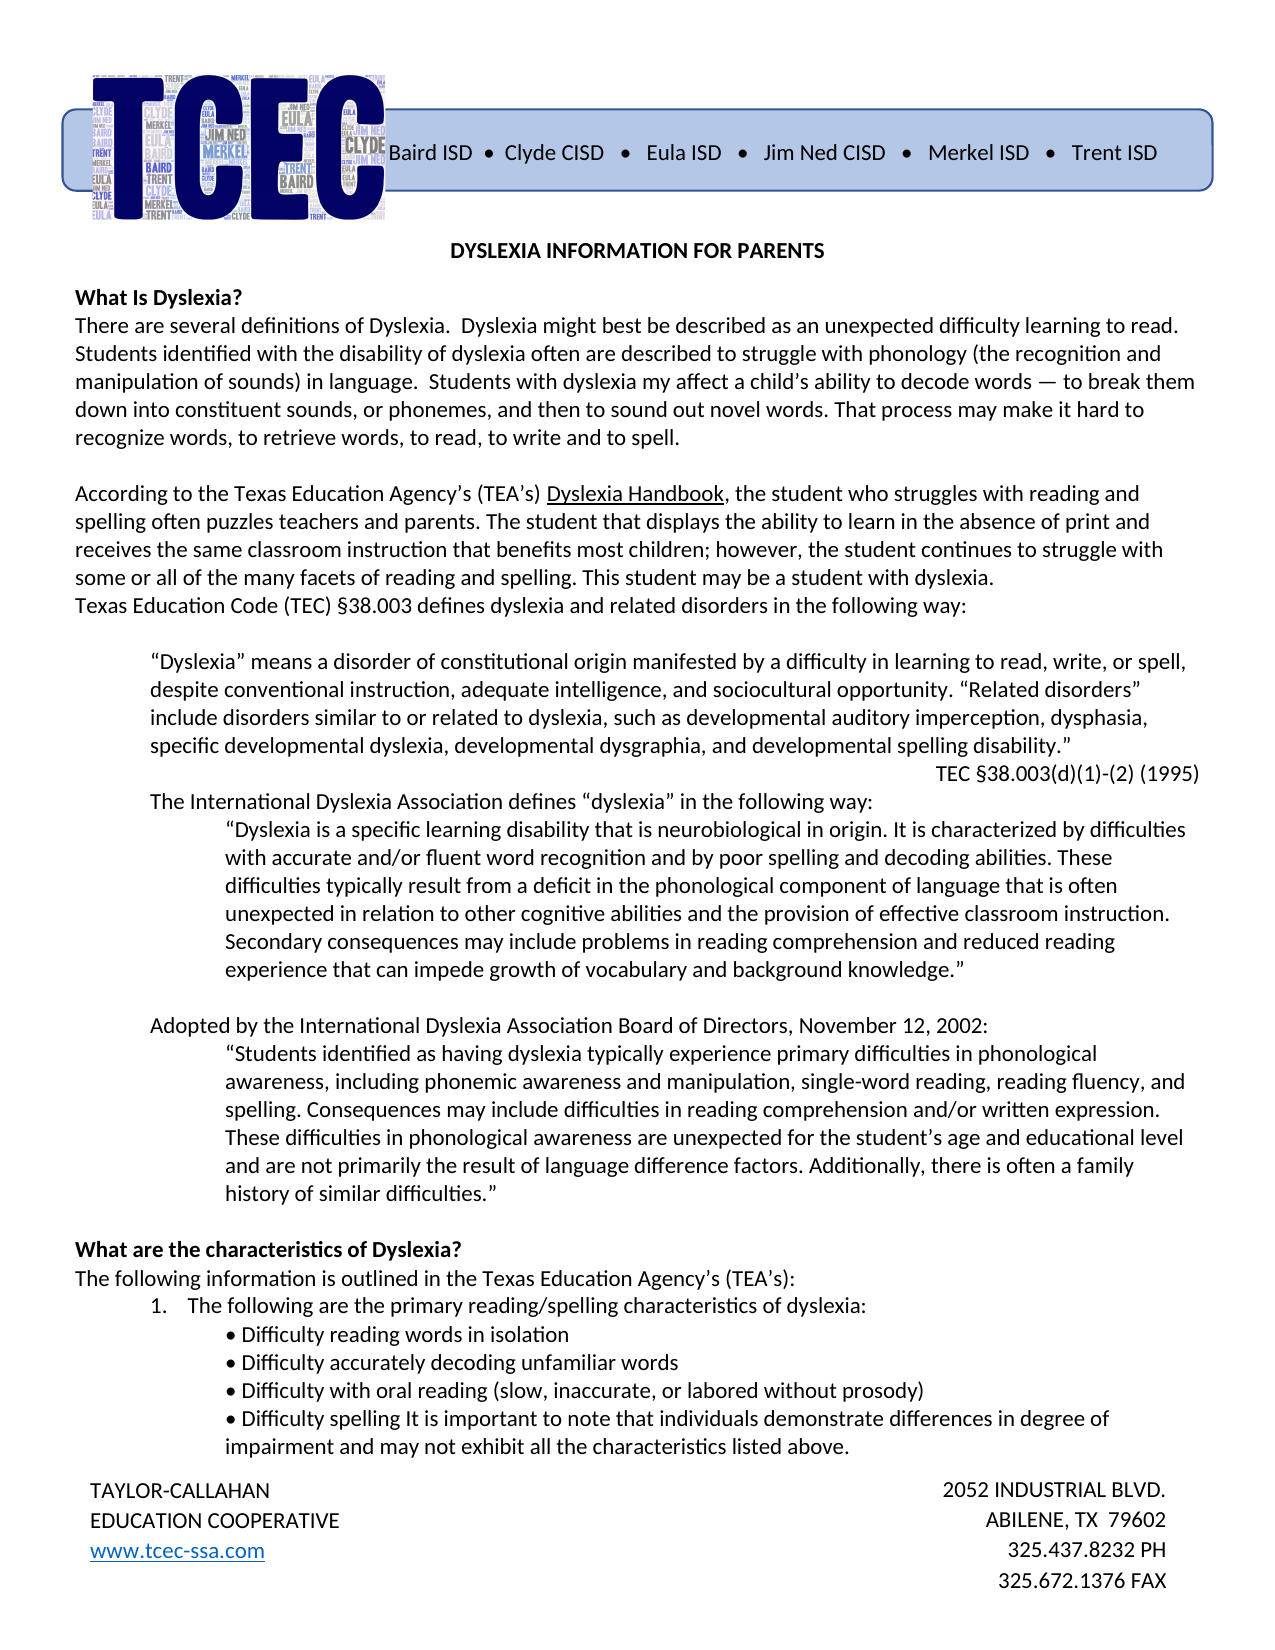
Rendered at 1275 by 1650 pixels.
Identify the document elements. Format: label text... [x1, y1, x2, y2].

text • Difficulty with oral reading (slow, inaccurate, or labored without prosody) [225, 1376, 1200, 1404]
text Texas Education Code (TEC) §38.003 defines dyslexia and related disorders in the following way: [75, 591, 1200, 619]
text • Difficulty spelling It is important to note that individuals demonstrate differences in degree of impairment and may not exhibit all the characteristics listed above. [225, 1404, 1200, 1460]
text Adopted by the International Dyslexia Association Board of Directors, November 12, 2002: [150, 1011, 1200, 1039]
text The International Dyslexia Association defines “dyslexia” in the following way: [150, 787, 1200, 815]
text What are the characteristics of Dyslexia? [75, 1236, 1200, 1264]
text DYSLEXIA INFORMATION FOR PARENTS [75, 236, 1200, 264]
text “Dyslexia is a specific learning disability that is neurobiological in origin. It is characterized by difficulties with accurate and/or fluent word recognition and by poor spelling and decoding abilities. These difficulties typically result from a deficit in the phonological component of language that is often unexpected in relation to other cognitive abilities and the provision of effective classroom instruction. Secondary consequences may include problems in reading comprehension and reduced reading experience that can impede growth of vocabulary and background knowledge.” [225, 815, 1200, 983]
text • Difficulty accurately decoding unfamiliar words [225, 1348, 1200, 1376]
list The following are the primary reading/spelling characteristics of dyslexia: [150, 1292, 1200, 1320]
text “Dyslexia” means a disorder of constitutional origin manifested by a difficulty in learning to read, write, or spell, despite conventional instruction, adequate intelligence, and sociocultural opportunity. “Related disorders” include disorders similar to or related to dyslexia, such as developmental auditory imperception, dysphasia, specific developmental dyslexia, developmental dysgraphia, and developmental spelling disability.” [150, 647, 1200, 759]
text • Difficulty reading words in isolation [225, 1320, 1200, 1348]
text According to the Texas Education Agency’s (TEA’s) Dyslexia Handbook, the student who struggles with reading and spelling often puzzles teachers and parents. The student that displays the ability to learn in the absence of print and receives the same classroom instruction that benefits most children; however, the student continues to struggle with some or all of the many facets of reading and spelling. This student may be a student with dyslexia. [75, 479, 1200, 591]
text The following information is outlined in the Texas Education Agency’s (TEA’s): [75, 1264, 1200, 1292]
picture [92, 75, 386, 220]
text What Is Dyslexia? [75, 283, 1200, 311]
text TEC §38.003(d)(1)-(2) (1995) [150, 759, 1200, 787]
text There are several definitions of Dyslexia. Dyslexia might best be described as an unexpected difficulty learning to read. Students identified with the disability of dyslexia often are described to struggle with phonology (the recognition and manipulation of sounds) in language. Students with dyslexia my affect a child’s ability to decode words — to break them down into constituent sounds, or phonemes, and then to sound out novel words. That process may make it hard to recognize words, to retrieve words, to read, to write and to spell. [75, 311, 1200, 451]
text “Students identified as having dyslexia typically experience primary difficulties in phonological awareness, including phonemic awareness and manipulation, single-word reading, reading fluency, and spelling. Consequences may include difficulties in reading comprehension and/or written expression. These difficulties in phonological awareness are unexpected for the student’s age and educational level and are not primarily the result of language difference factors. Additionally, there is often a family history of similar difficulties.” [225, 1039, 1200, 1208]
